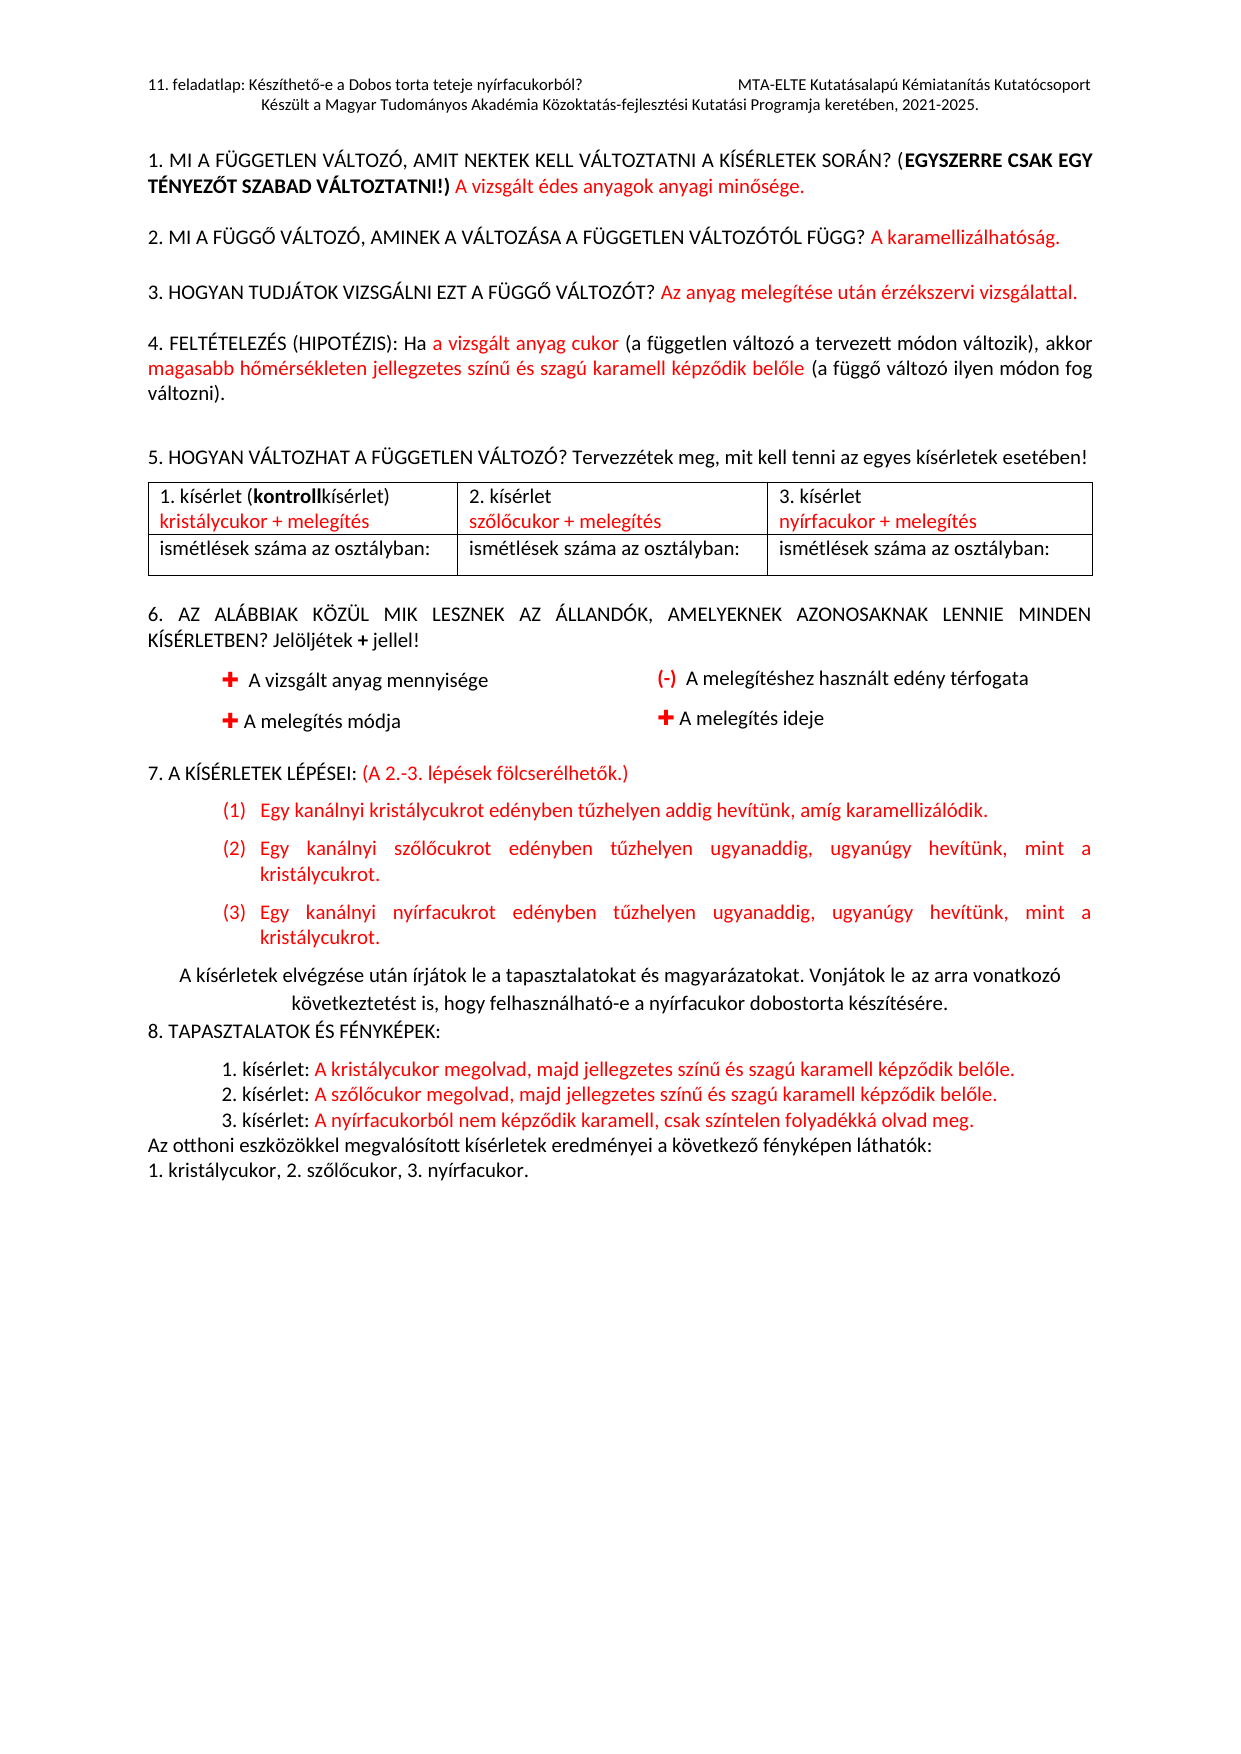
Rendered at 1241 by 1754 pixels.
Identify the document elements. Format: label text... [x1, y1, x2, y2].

table_header 1. kísérlet (kontrollkísérlet) kristálycukor + melegítés [149, 483, 457, 534]
text 1. kristálycukor, 2. szőlőcukor, 3. nyírfacukor. [148, 1158, 1093, 1183]
table_cell ismétlések száma az osztályban: [458, 535, 767, 575]
list Egy kanálnyi kristálycukrot edényben tűzhelyen addig hevítünk, amíg karamellizálódik. [223, 798, 1093, 823]
text 4. FELTÉTELEZÉS (HIPOTÉZIS): Ha a vizsgált anyag cukor (a független változó a tervezett módon változik), akkor magasabb hőmérsékleten jellegzetes színű és szagú karamell képződik belőle (a függő változó ilyen módon fog változni). [148, 330, 1093, 406]
text 8. TAPASZTALATOK ÉS FÉNYKÉPEK: [148, 1018, 1093, 1043]
text ✚ A melegítés ideje [657, 703, 1093, 731]
text (-) A melegítéshez használt edény térfogata [657, 665, 1093, 690]
list Egy kanálnyi nyírfacukrot edényben tűzhelyen ugyanaddig, ugyanúgy hevítünk, mint a kristálycukrot. [223, 899, 1093, 950]
text 6. AZ ALÁBBIAK KÖZÜL MIK LESZNEK AZ ÁLLANDÓK, AMELYEKNEK AZONOSAKNAK LENNIE MINDEN KÍSÉRLETBEN? Jelöljétek + jellel! [148, 602, 1093, 652]
text 3. HOGYAN TUDJÁTOK VIZSGÁLNI EZT A FÜGGŐ VÁLTOZÓT? Az anyag melegítése után érzékszervi vizsgálattal. [148, 279, 1093, 304]
table_cell ismétlések száma az osztályban: [149, 535, 457, 575]
text 2. MI A FÜGGŐ VÁLTOZÓ, AMINEK A VÁLTOZÁSA A FÜGGETLEN VÁLTOZÓTÓL FÜGG? A karamellizálhatóság. [148, 224, 1093, 249]
table_cell ismétlések száma az osztályban: [768, 535, 1092, 575]
text 5. HOGYAN VÁLTOZHAT A FÜGGETLEN VÁLTOZÓ? Tervezzétek meg, mit kell tenni az egyes kísérletek esetében! [148, 444, 1093, 469]
text ✚ A melegítés módja [221, 706, 583, 734]
list Egy kanálnyi szőlőcukrot edényben tűzhelyen ugyanaddig, ugyanúgy hevítünk, mint a kristálycukrot. [223, 836, 1093, 886]
text 1. MI A FÜGGETLEN VÁLTOZÓ, AMIT NEKTEK KELL VÁLTOZTATNI A KÍSÉRLETEK SORÁN? (EGYSZERRE CSAK EGY TÉNYEZŐT SZABAD VÁLTOZTATNI!) A vizsgált édes anyagok anyagi minősége. [148, 148, 1093, 198]
table_header 3. kísérlet nyírfacukor + melegítés [768, 483, 1092, 534]
text Az otthoni eszközökkel megvalósított kísérletek eredményei a következő fényképen láthatók: [148, 1132, 1093, 1158]
table_header 2. kísérlet szőlőcukor + melegítés [458, 483, 767, 534]
text 3. kísérlet: A nyírfacukorból nem képződik karamell, csak színtelen folyadékká olvad meg. [221, 1107, 1093, 1132]
text 7. A KÍSÉRLETEK LÉPÉSEI: (A 2.-3. lépések fölcserélhetők.) [148, 760, 1093, 785]
text 1. kísérlet: A kristálycukor megolvad, majd jellegzetes színű és szagú karamell képződik belőle. [221, 1056, 1093, 1081]
text A kísérletek elvégzése után írjátok le a tapasztalatokat és magyarázatokat. Vonjátok le az arra vonatkozó következtetést is, hogy felhasználható-e a nyírfacukor dobostorta készítésére. [148, 962, 1093, 1016]
text 2. kísérlet: A szőlőcukor megolvad, majd jellegzetes színű és szagú karamell képződik belőle. [221, 1081, 1093, 1107]
text ✚ A vizsgált anyag mennyisége [221, 665, 583, 693]
